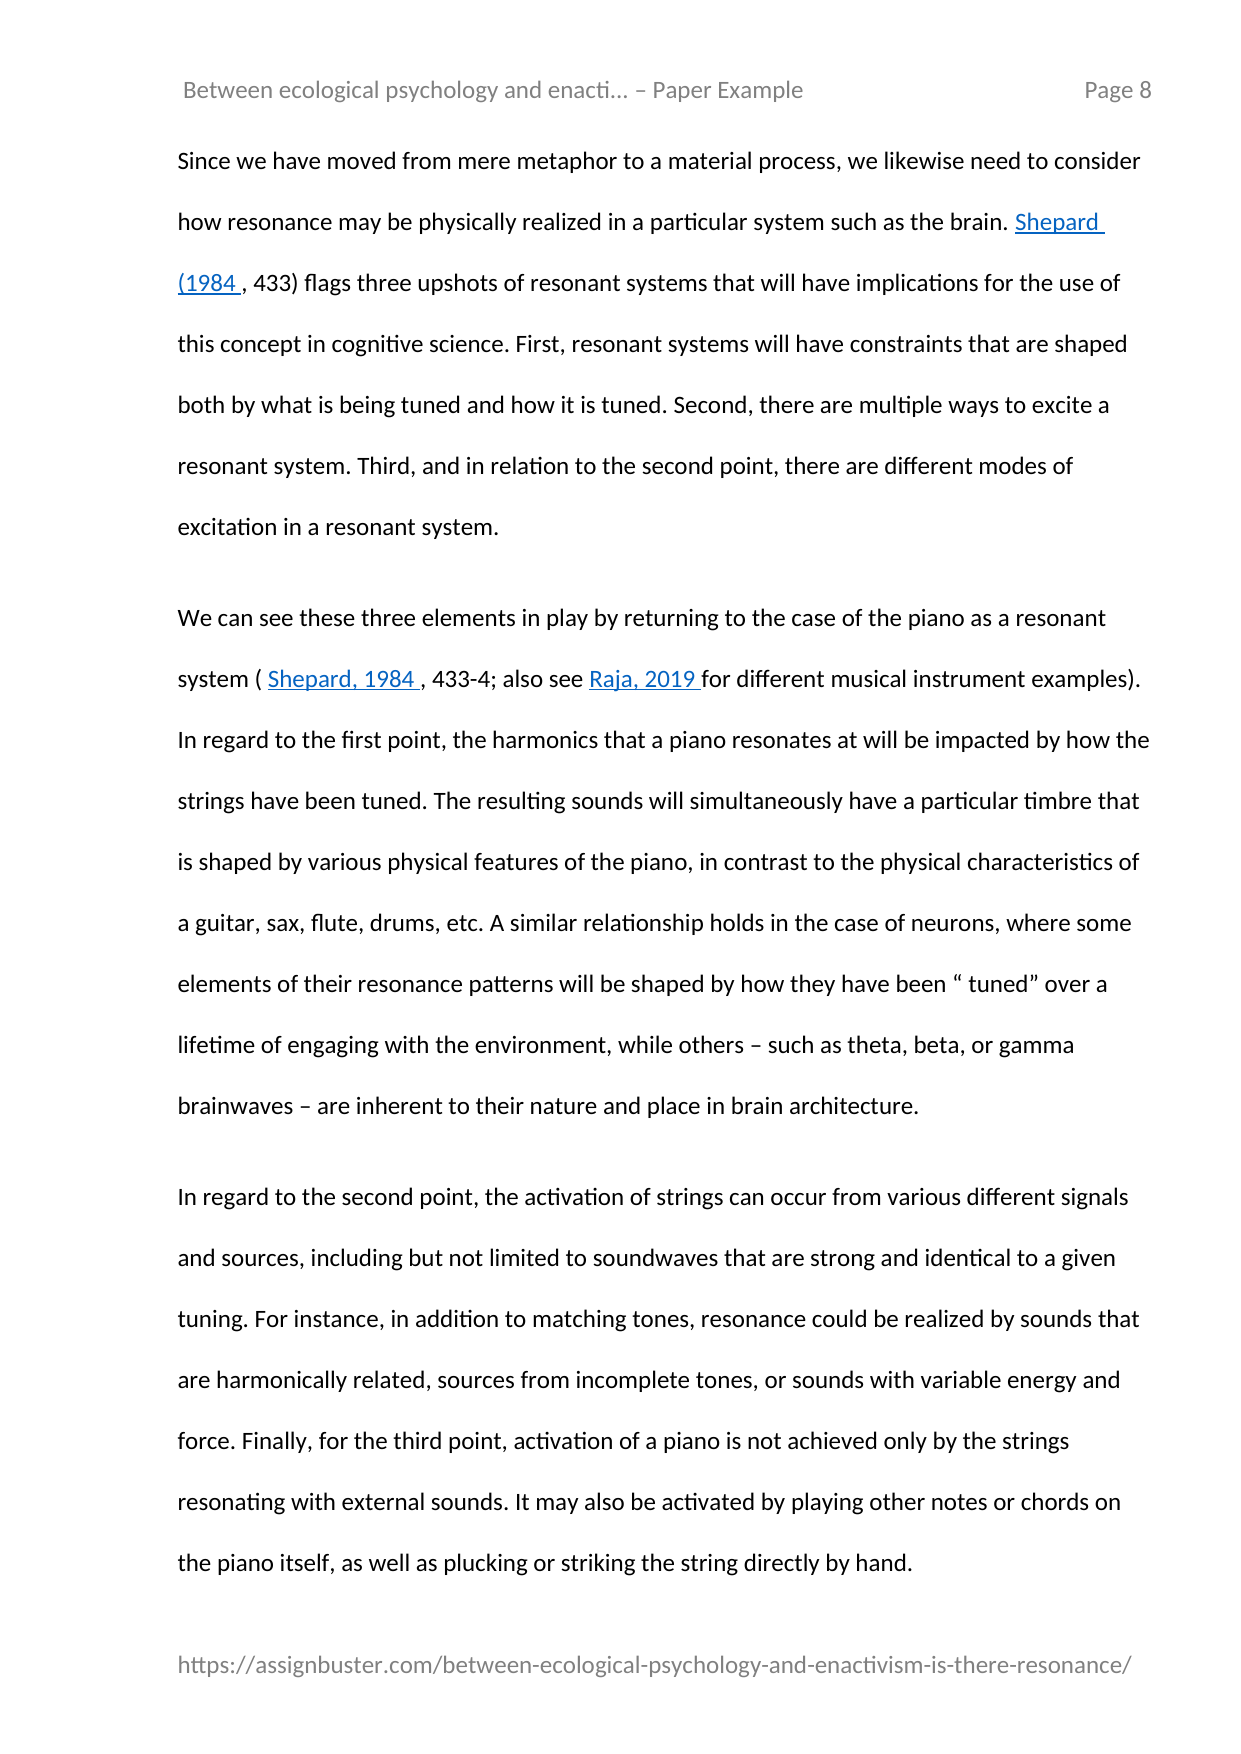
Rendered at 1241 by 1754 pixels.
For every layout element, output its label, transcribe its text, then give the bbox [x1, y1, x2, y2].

text We can see these three elements in play by returning to the case of the piano as a resonant system ( Shepard, 1984 , 433-4; also see Raja, 2019 for different musical instrument examples). In regard to the first point, the harmonics that a piano resonates at will be impacted by how the strings have been tuned. The resulting sounds will simultaneously have a particular timbre that is shaped by various physical features of the piano, in contrast to the physical characteristics of a guitar, sax, flute, drums, etc. A similar relationship holds in the case of neurons, where some elements of their resonance patterns will be shaped by how they have been “ tuned” over a lifetime of engaging with the environment, while others – such as theta, beta, or gamma brainwaves – are inherent to their nature and place in brain architecture. [177, 602, 1152, 1121]
text In regard to the second point, the activation of strings can occur from various different signals and sources, including but not limited to soundwaves that are strong and identical to a given tuning. For instance, in addition to matching tones, resonance could be realized by sounds that are harmonically related, sources from incomplete tones, or sounds with variable energy and force. Finally, for the third point, activation of a piano is not achieved only by the strings resonating with external sounds. It may also be activated by playing other notes or chords on the piano itself, as well as plucking or striking the string directly by hand. [177, 1181, 1152, 1577]
text Since we have moved from mere metaphor to a material process, we likewise need to consider how resonance may be physically realized in a particular system such as the brain. Shepard (1984 , 433) flags three upshots of resonant systems that will have implications for the use of this concept in cognitive science. First, resonant systems will have constraints that are shaped both by what is being tuned and how it is tuned. Second, there are multiple ways to excite a resonant system. Third, and in relation to the second point, there are different modes of excitation in a resonant system. [177, 145, 1152, 542]
